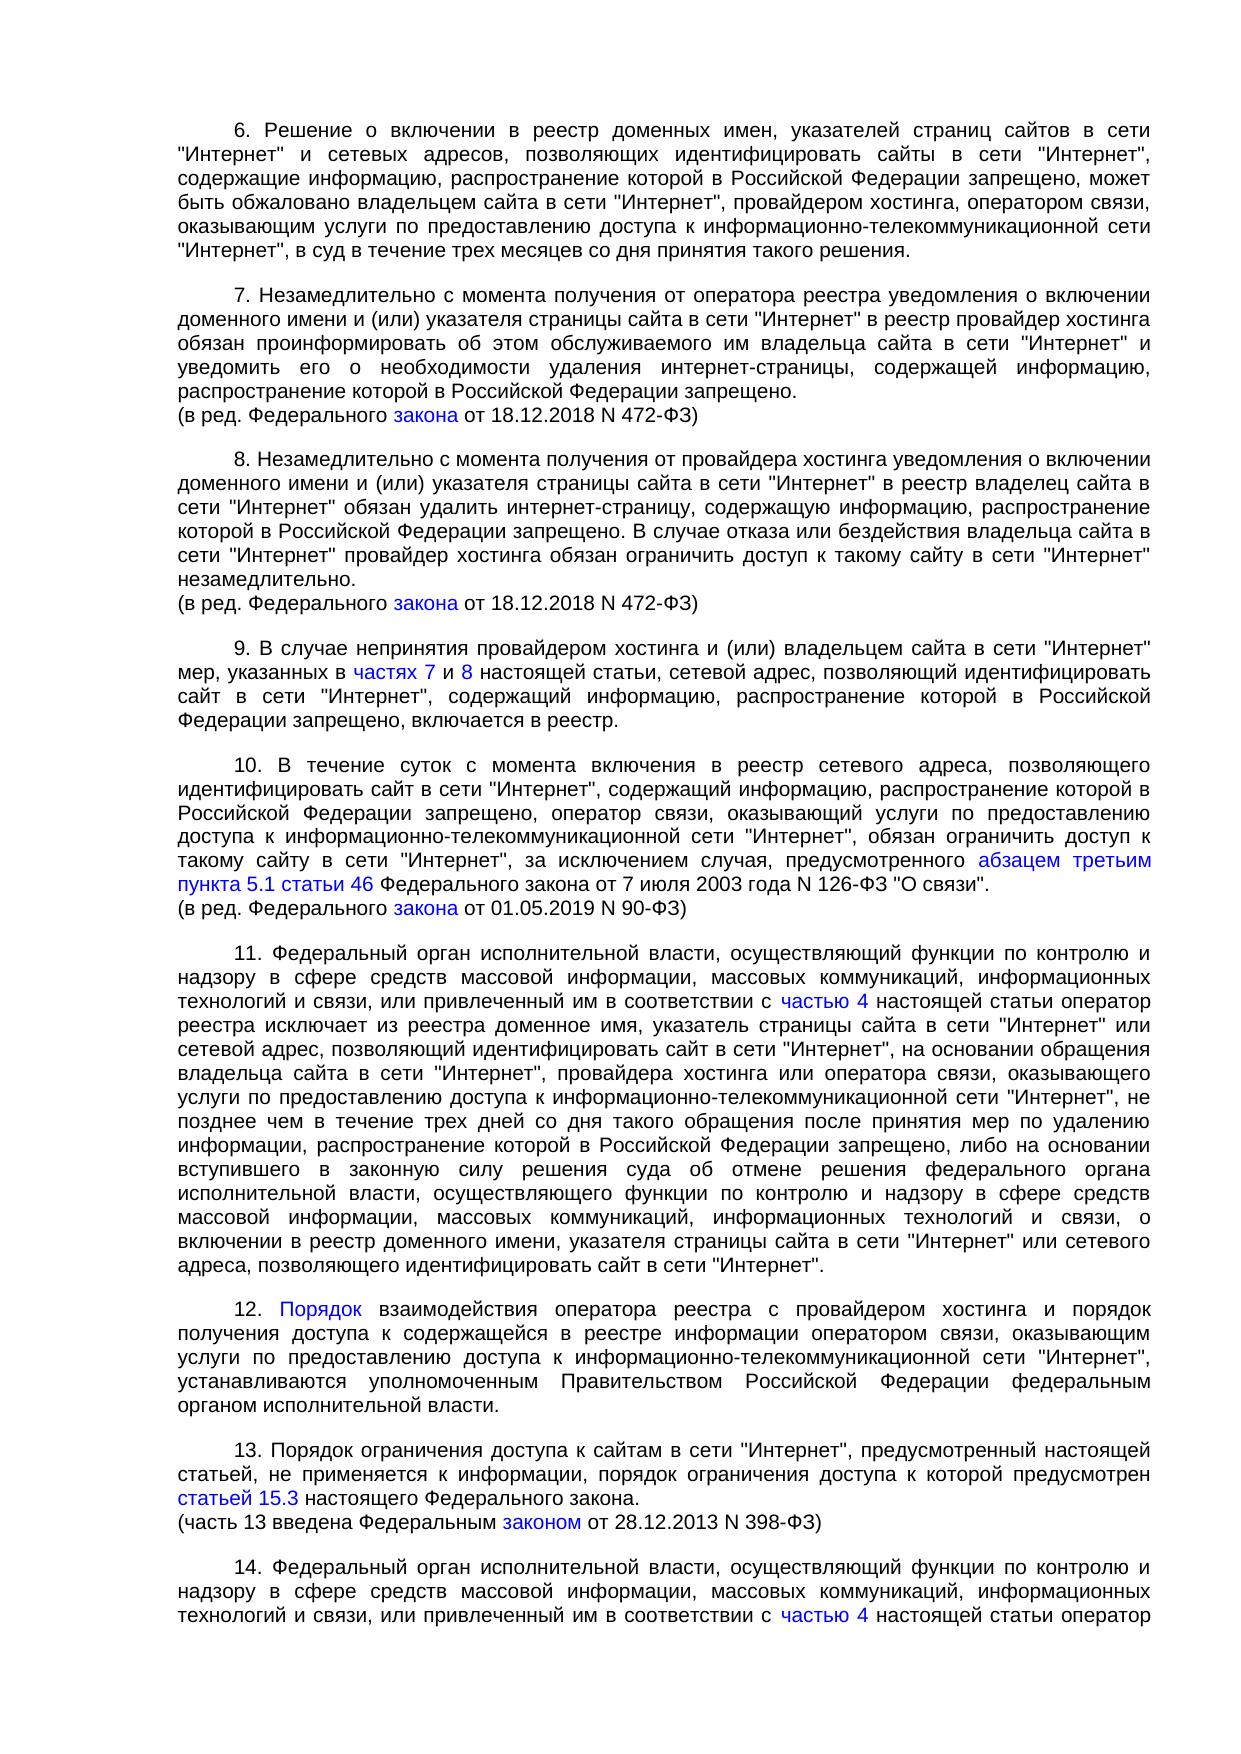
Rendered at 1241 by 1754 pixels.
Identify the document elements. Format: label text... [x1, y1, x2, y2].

text (часть 13 введена Федеральным законом от 28.12.2013 N 398-ФЗ) [177, 1510, 1152, 1534]
text (в ред. Федерального закона от 18.12.2018 N 472-ФЗ) [177, 402, 1152, 426]
text 7. Незамедлительно с момента получения от оператора реестра уведомления о включении доменного имени и (или) указателя страницы сайта в сети "Интернет" в реестр провайдер хостинга обязан проинформировать об этом обслуживаемого им владельца сайта в сети "Интернет" и уведомить его о необходимости удаления интернет-страницы, содержащей информацию, распространение которой в Российской Федерации запрещено. [177, 283, 1152, 402]
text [177, 1554, 1152, 1626]
text (в ред. Федерального закона от 18.12.2018 N 472-ФЗ) [177, 591, 1152, 615]
text 9. В случае непринятия провайдером хостинга и (или) владельцем сайта в сети "Интернет" мер, указанных в частях 7 и 8 настоящей статьи, сетевой адрес, позволяющий идентифицировать сайт в сети "Интернет", содержащий информацию, распространение которой в Российской Федерации запрещено, включается в реестр. [177, 636, 1152, 732]
text 6. Решение о включении в реестр доменных имен, указателей страниц сайтов в сети "Интернет" и сетевых адресов, позволяющих идентифицировать сайты в сети "Интернет", содержащие информацию, распространение которой в Российской Федерации запрещено, может быть обжаловано владельцем сайта в сети "Интернет", провайдером хостинга, оператором связи, оказывающим услуги по предоставлению доступа к информационно-телекоммуникационной сети "Интернет", в суд в течение трех месяцев со дня принятия такого решения. [177, 118, 1152, 262]
text (в ред. Федерального закона от 01.05.2019 N 90-ФЗ) [177, 896, 1152, 920]
text 13. Порядок ограничения доступа к сайтам в сети "Интернет", предусмотренный настоящей статьей, не применяется к информации, порядок ограничения доступа к которой предусмотрен статьей 15.3 настоящего Федерального закона. [177, 1438, 1152, 1510]
text 11. Федеральный орган исполнительной власти, осуществляющий функции по контролю и надзору в сфере средств массовой информации, массовых коммуникаций, информационных технологий и связи, или привлеченный им в соответствии с частью 4 настоящей статьи оператор реестра исключает из реестра доменное имя, указатель страницы сайта в сети "Интернет" или сетевой адрес, позволяющий идентифицировать сайт в сети "Интернет", на основании обращения владельца сайта в сети "Интернет", провайдера хостинга или оператора связи, оказывающего услуги по предоставлению доступа к информационно-телекоммуникационной сети "Интернет", не позднее чем в течение трех дней со дня такого обращения после принятия мер по удалению информации, распространение которой в Российской Федерации запрещено, либо на основании вступившего в законную силу решения суда об отмене решения федерального органа исполнительной власти, осуществляющего функции по контролю и надзору в сфере средств массовой информации, массовых коммуникаций, информационных технологий и связи, о включении в реестр доменного имени, указателя страницы сайта в сети "Интернет" или сетевого адреса, позволяющего идентифицировать сайт в сети "Интернет". [177, 941, 1152, 1276]
text 10. В течение суток с момента включения в реестр сетевого адреса, позволяющего идентифицировать сайт в сети "Интернет", содержащий информацию, распространение которой в Российской Федерации запрещено, оператор связи, оказывающий услуги по предоставлению доступа к информационно-телекоммуникационной сети "Интернет", обязан ограничить доступ к такому сайту в сети "Интернет", за исключением случая, предусмотренного абзацем третьим пункта 5.1 статьи 46 Федерального закона от 7 июля 2003 года N 126-ФЗ "О связи". [177, 752, 1152, 896]
text 12. Порядок взаимодействия оператора реестра с провайдером хостинга и порядок получения доступа к содержащейся в реестре информации оператором связи, оказывающим услуги по предоставлению доступа к информационно-телекоммуникационной сети "Интернет", устанавливаются уполномоченным Правительством Российской Федерации федеральным органом исполнительной власти. [177, 1297, 1152, 1417]
text 8. Незамедлительно с момента получения от провайдера хостинга уведомления о включении доменного имени и (или) указателя страницы сайта в сети "Интернет" в реестр владелец сайта в сети "Интернет" обязан удалить интернет-страницу, содержащую информацию, распространение которой в Российской Федерации запрещено. В случае отказа или бездействия владельца сайта в сети "Интернет" провайдер хостинга обязан ограничить доступ к такому сайту в сети "Интернет" незамедлительно. [177, 447, 1152, 591]
